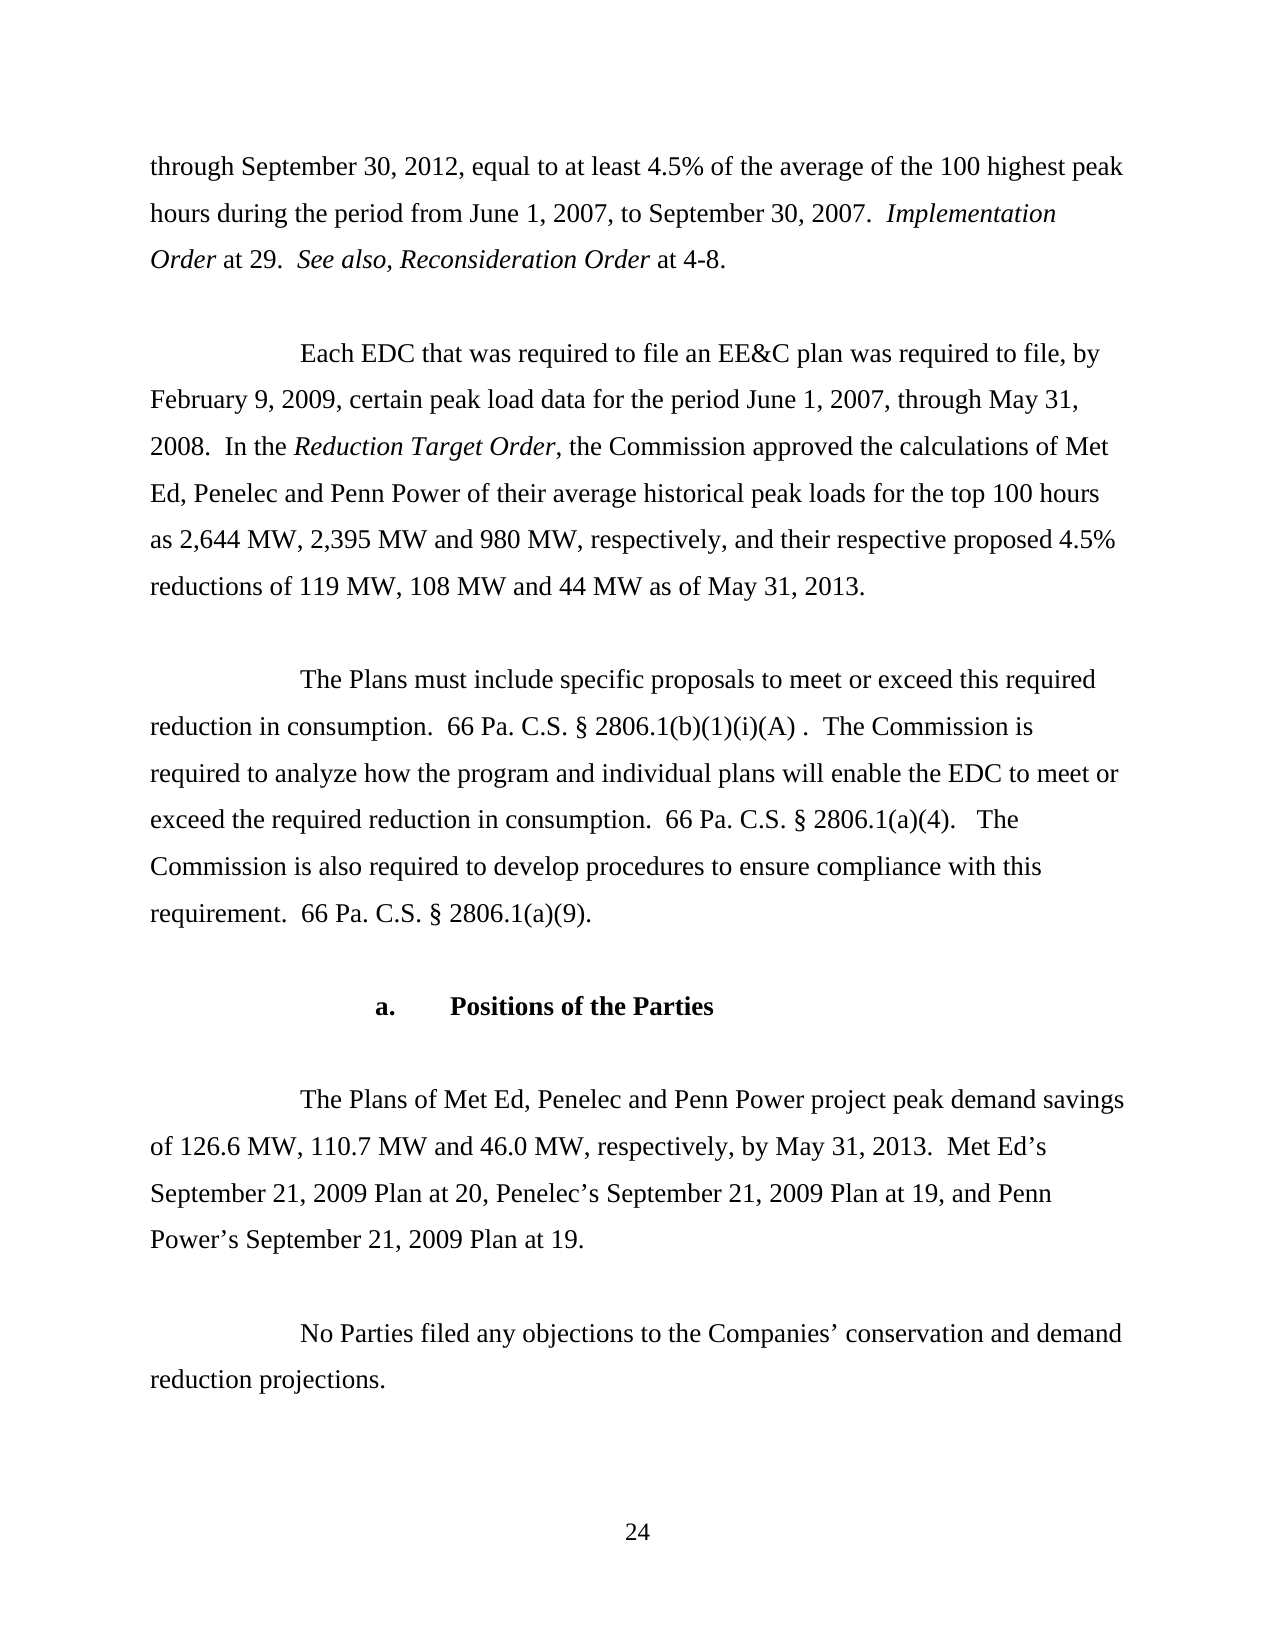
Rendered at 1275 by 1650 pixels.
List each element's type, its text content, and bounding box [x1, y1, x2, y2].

text The Plans of Met Ed, Penelec and Penn Power project peak demand savings of 126.6 MW, 110.7 MW and 46.0 MW, respectively, by May 31, 2013. Met Ed’s September 21, 2009 Plan at 20, Penelec’s September 21, 2009 Plan at 19, and Penn Power’s September 21, 2009 Plan at 19. [150, 1083, 1125, 1254]
subtitle a. Positions of the Parties [375, 990, 1125, 1021]
text Each EDC that was required to file an EE&C plan was required to file, by February 9, 2009, certain peak load data for the period June 1, 2007, through May 31, 2008. In the Reduction Target Order, the Commission approved the calculations of Met Ed, Penelec and Penn Power of their average historical peak loads for the top 100 hours as 2,644 MW, 2,395 MW and 980 MW, respectively, and their respective proposed 4.5% reductions of 119 MW, 108 MW and 44 MW as of May 31, 2013. [150, 337, 1125, 601]
text The Plans must include specific proposals to meet or exceed this required reduction in consumption. 66 Pa. C.S. § 2806.1(b)(1)(i)(A) . The Commission is required to analyze how the program and individual plans will enable the EDC to meet or exceed the required reduction in consumption. 66 Pa. C.S. § 2806.1(a)(4). The Commission is also required to develop procedures to ensure compliance with this requirement. 66 Pa. C.S. § 2806.1(a)(9). [150, 663, 1125, 928]
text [150, 150, 1125, 274]
text No Parties filed any objections to the Companies’ conservation and demand reduction projections. [150, 1317, 1125, 1394]
